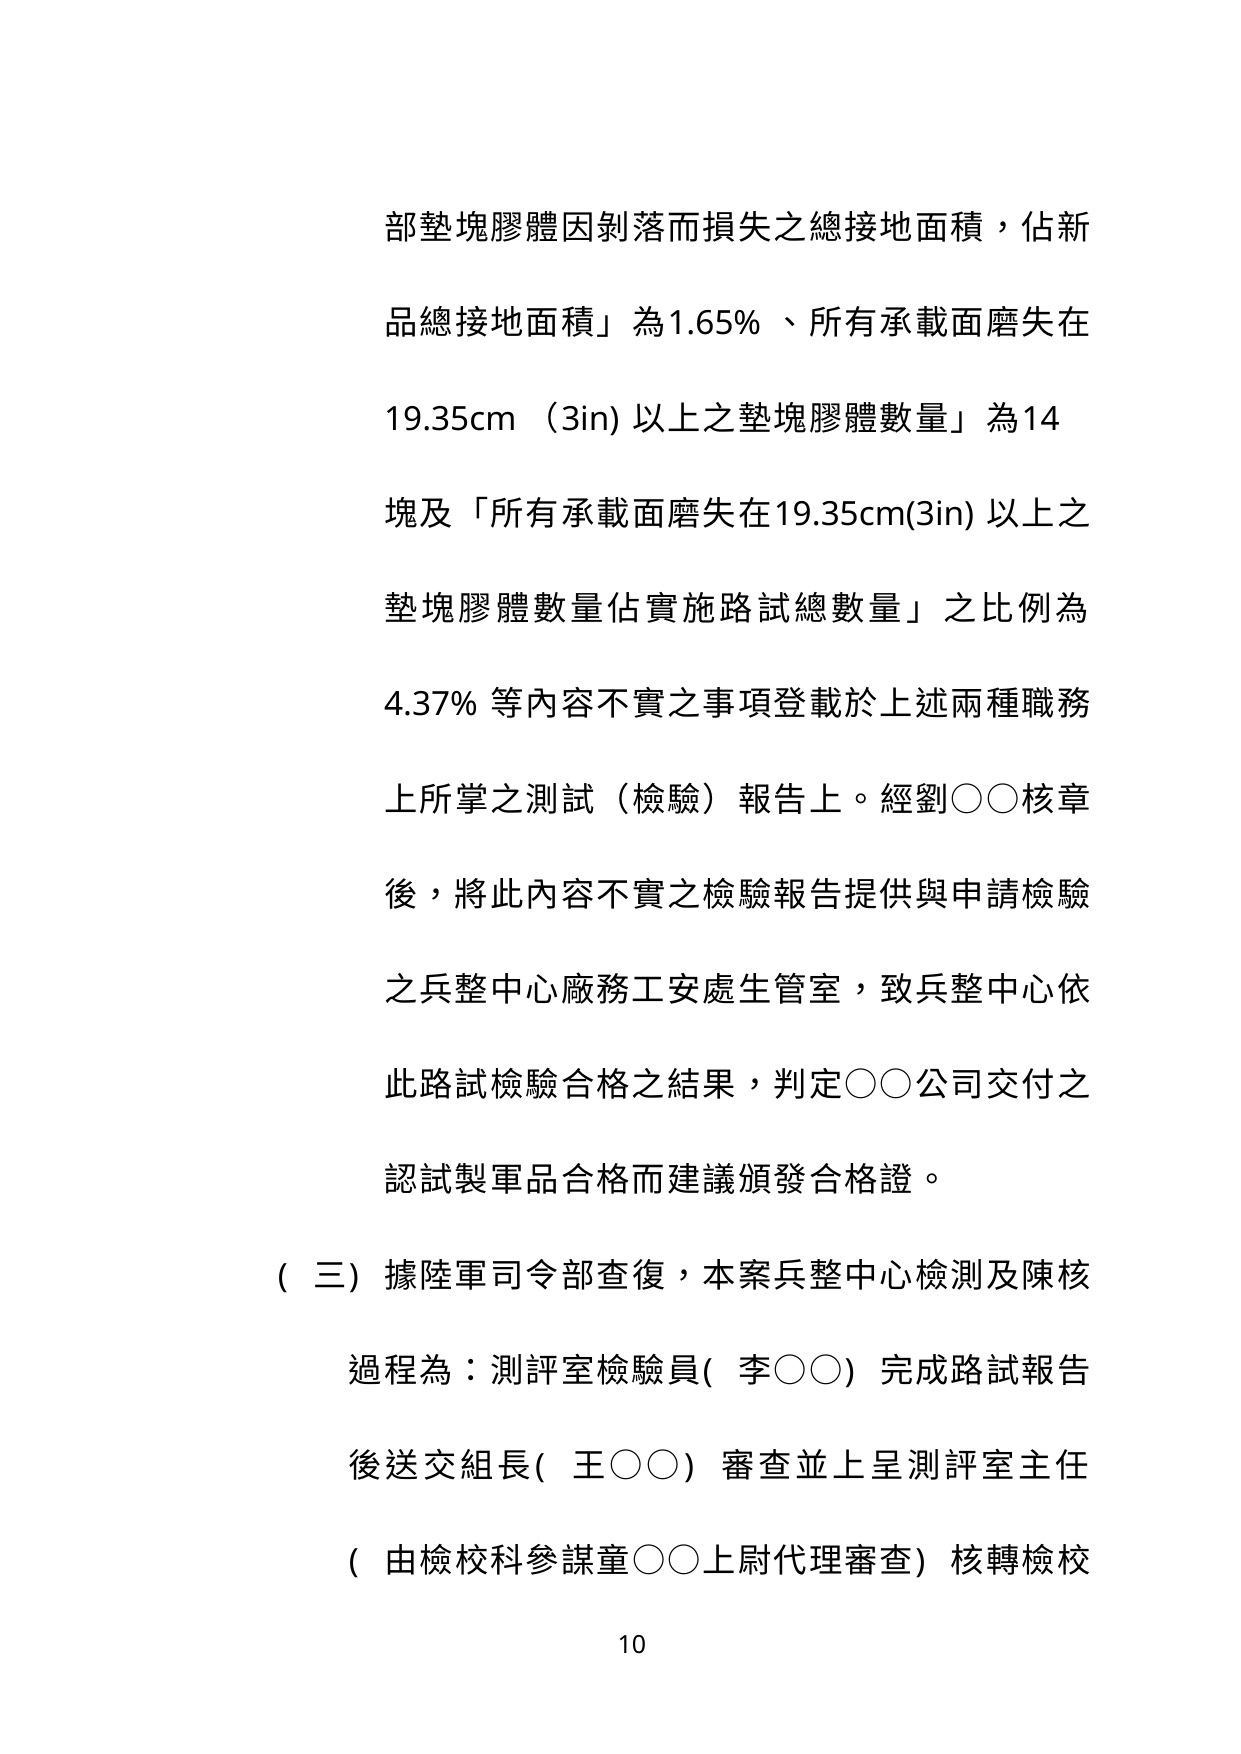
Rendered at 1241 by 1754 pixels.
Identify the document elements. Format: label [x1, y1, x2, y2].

subtitle [244, 1225, 1092, 1606]
subtitle [296, 178, 1092, 1225]
